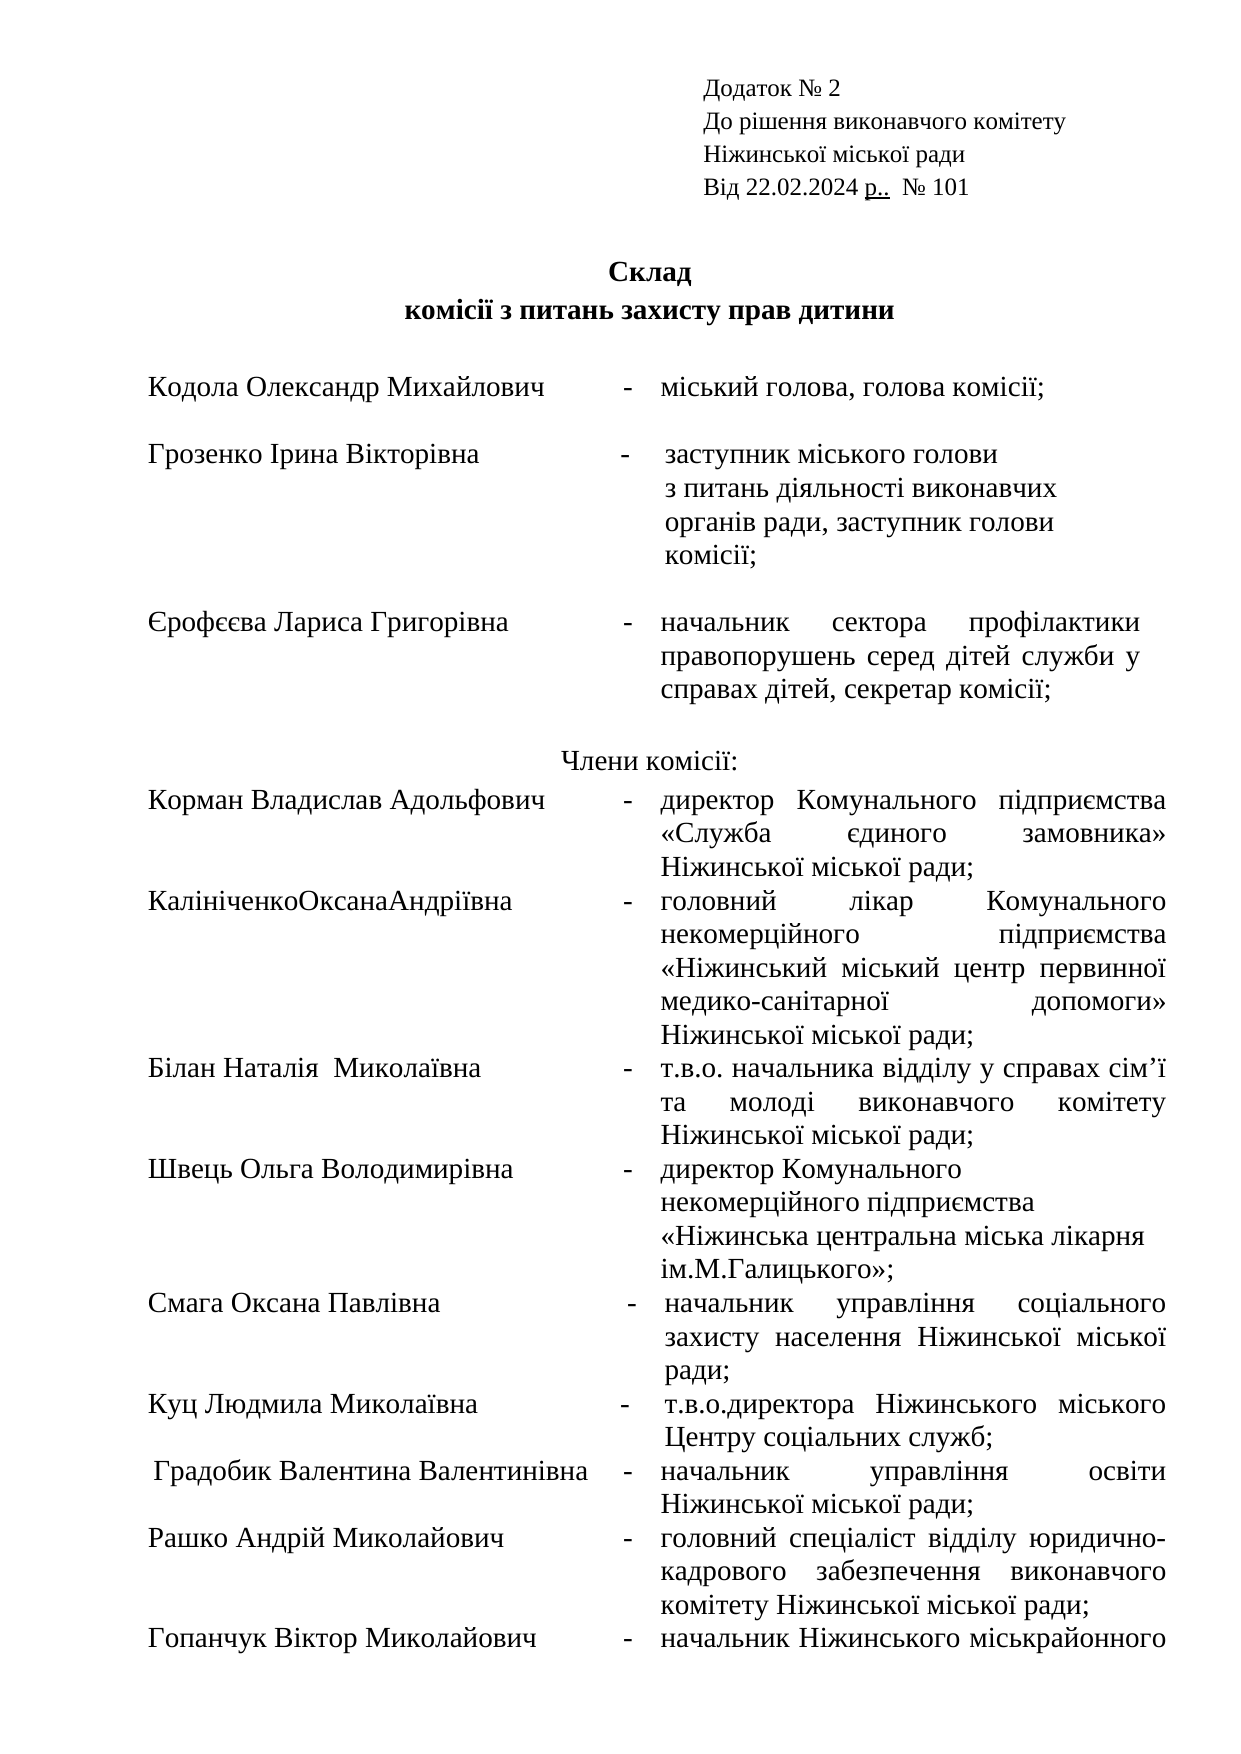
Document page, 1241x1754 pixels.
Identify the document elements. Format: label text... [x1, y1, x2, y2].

table_cell заступник міського голови з питань діяльності виконавчих органів ради, заступник голови комісії; [605, 437, 1152, 604]
table_cell головний лікар Комунального некомерційного підприємства «Ніжинський міський центр первинної медико-санітарної допомоги» Ніжинської міської ради; [605, 883, 1178, 1050]
table_cell начальник управління освіти Ніжинської міської ради; [605, 1453, 1178, 1520]
text комісії з питань захисту прав дитини [148, 292, 1152, 326]
table_cell Куц Людмила Миколаївна [136, 1386, 605, 1453]
table_header директор Комунального підприємства «Служба єдиного замовника» Ніжинської міської ради; [605, 782, 1178, 883]
text Члени комісії: [148, 743, 1152, 777]
table_cell Рашко Андрій Миколайович [136, 1520, 605, 1621]
table_cell Єрофєєва Лариса Григорівна [136, 604, 605, 705]
table_header міський голова, голова комісії; [605, 370, 1152, 437]
table_cell Швець Ольга Володимирівна [136, 1151, 605, 1285]
table_cell директор Комунального некомерційного підприємства «Ніжинська центральна міська лікарня ім.М.Галицького»; [605, 1151, 1178, 1285]
table_cell Грозенко Ірина Вікторівна [136, 437, 605, 604]
table_cell головний спеціаліст відділу юридично-кадрового забезпечення виконавчого комітету Ніжинської міської ради; [605, 1520, 1178, 1621]
table_header Корман Владислав Адольфович [136, 782, 605, 883]
table_cell Білан Наталія Миколаївна [136, 1050, 605, 1151]
table_cell КалініченкоОксанаАндріївна [136, 883, 605, 1050]
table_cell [605, 1621, 1178, 1654]
text Склад [148, 254, 1152, 287]
table_cell т.в.о.директора Ніжинського міського Центру соціальних служб; [605, 1386, 1178, 1453]
table_header Кодола Олександр Михайлович [136, 370, 605, 437]
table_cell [136, 1621, 605, 1654]
table_cell т.в.о. начальника відділу у справах сім’ї та молоді виконавчого комітету Ніжинської міської ради; [605, 1050, 1178, 1151]
table_cell начальник управління соціального захисту населення Ніжинської міської ради; [605, 1285, 1178, 1386]
table_cell Градобик Валентина Валентинівна [136, 1453, 605, 1520]
table_cell начальник сектора профілактики правопорушень серед дітей служби у справах дітей, секретар комісії; [605, 604, 1152, 705]
table_cell Смага Оксана Павлівна [136, 1285, 605, 1386]
